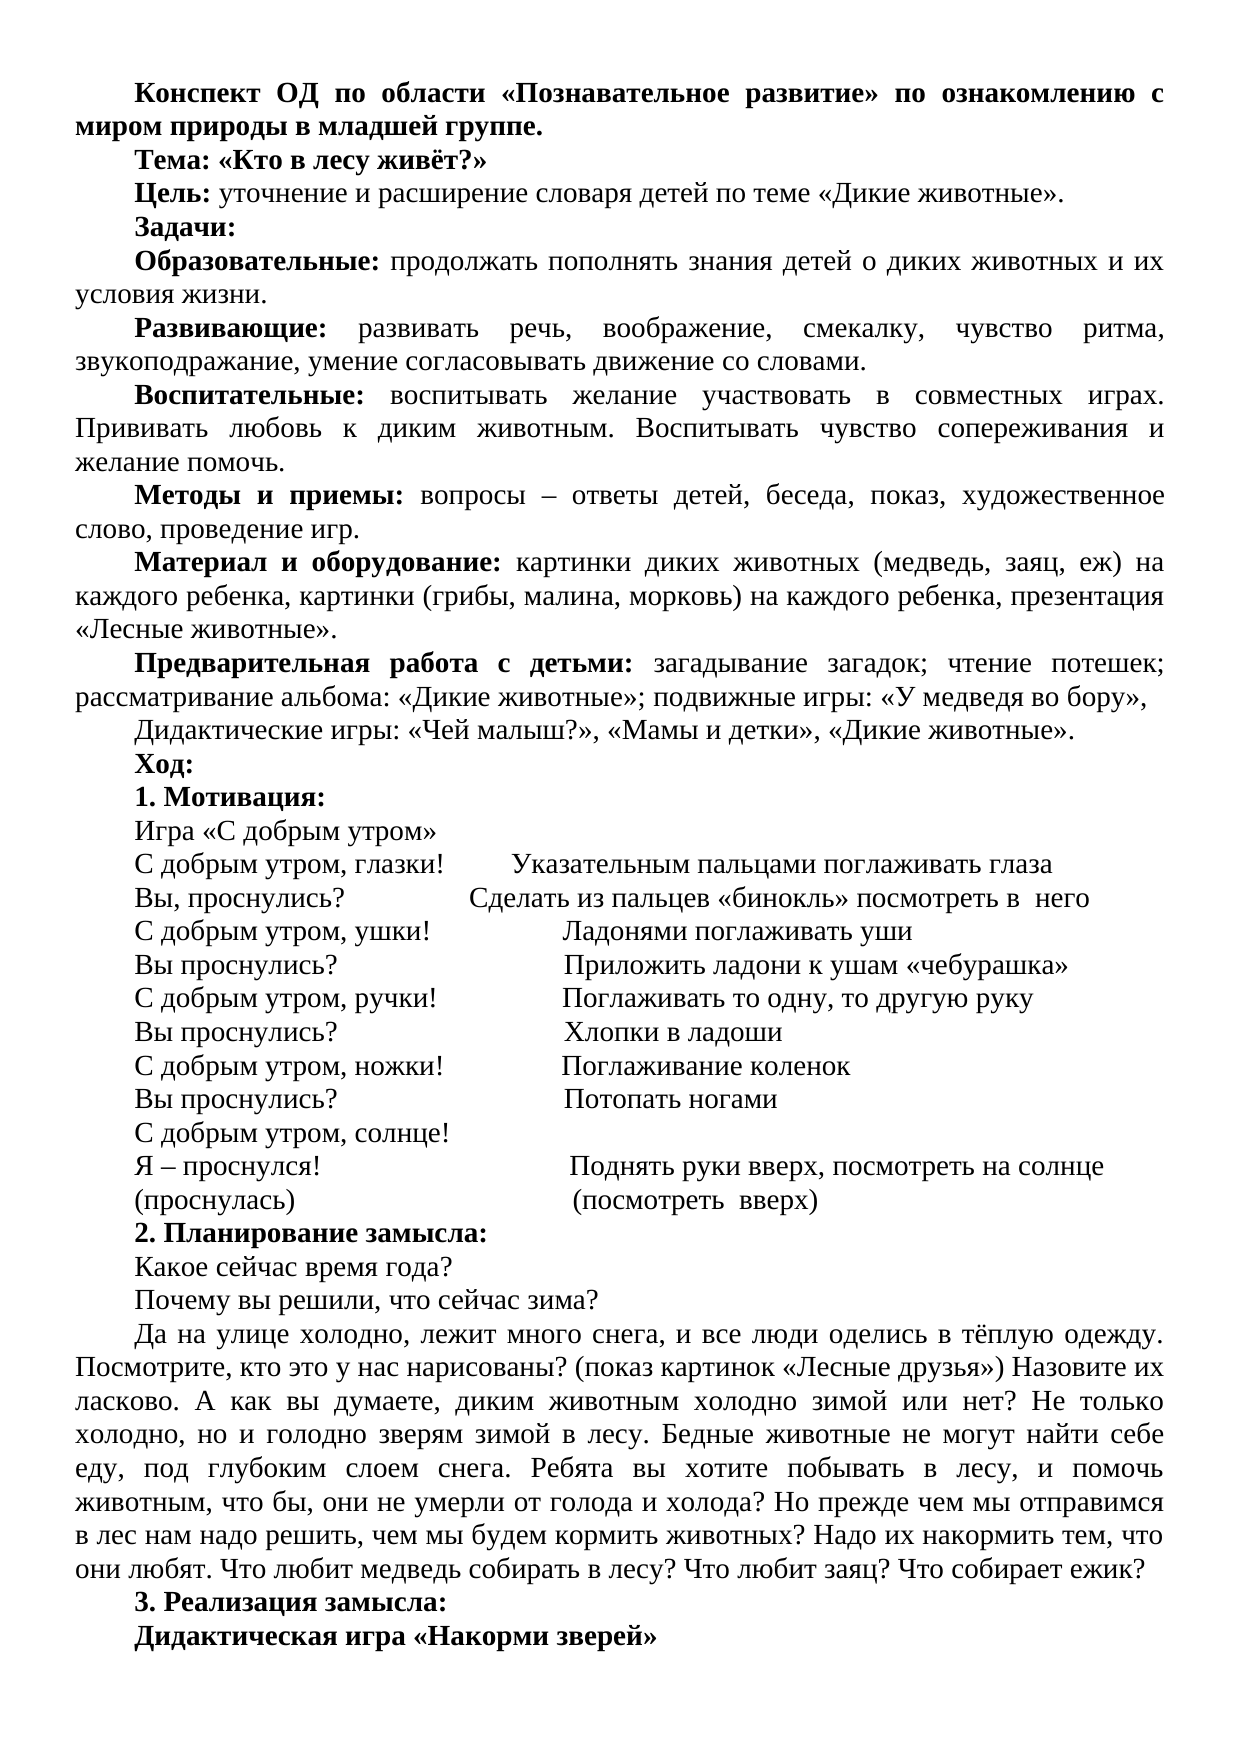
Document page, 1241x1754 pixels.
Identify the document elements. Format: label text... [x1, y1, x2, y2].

text Почему вы решили, что сейчас зима? [75, 1282, 1165, 1316]
text Воспитательные: воспитывать желание участвовать в совместных играх. Прививать любовь к диким животным. Воспитывать чувство сопереживания и желание помочь. [75, 377, 1165, 477]
text Да на улице холодно, лежит много снега, и все люди оделись в тёплую одежду. Посмотрите, кто это у нас нарисованы? (показ картинок «Лесные друзья») Назовите их ласково. А как вы думаете, диким животным холодно зимой или нет? Не только холодно, но и голодно зверям зимой в лесу. Бедные животные не могут найти себе еду, под глубоким слоем снега. Ребята вы хотите побывать в лесу, и помочь животным, что бы, они не умерли от голода и холода? Но прежде чем мы отправимся в лес нам надо решить, чем мы будем кормить животных? Надо их накормить тем, что они любят. Что любит медведь собирать в лесу? Что любит заяц? Что собирает ежик? [75, 1316, 1165, 1584]
text С добрым утром, глазки! Указательным пальцами поглаживать глаза [75, 846, 1165, 880]
text Тема: «Кто в лесу живёт?» [75, 142, 1165, 176]
text Задачи: [75, 209, 1165, 243]
text Дидактическая игра «Накорми зверей» [75, 1618, 1165, 1651]
text С добрым утром, солнце! [75, 1115, 1165, 1148]
text 3. Реализация замысла: [75, 1584, 1165, 1618]
text Дидактические игры: «Чей малыш?», «Мамы и детки», «Дикие животные». [75, 712, 1165, 746]
text Вы, проснулись? Сделать из пальцев «бинокль» посмотреть в него [75, 880, 1165, 913]
text Предварительная работа с детьми: загадывание загадок; чтение потешек; рассматривание альбома: «Дикие животные»; подвижные игры: «У медведя во бору», [75, 645, 1165, 712]
text 2. Планирование замысла: [75, 1215, 1165, 1249]
text Ход: [75, 746, 1165, 779]
text Игра «С добрым утром» [75, 813, 1165, 846]
text (проснулась) (посмотреть вверх) [75, 1182, 1165, 1215]
text Материал и оборудование: картинки диких животных (медведь, заяц, еж) на каждого ребенка, картинки (грибы, малина, морковь) на каждого ребенка, презентация «Лесные животные». [75, 544, 1165, 645]
text Конспект ОД по области «Познавательное развитие» по ознакомлению с миром природы в младшей группе. [75, 75, 1165, 142]
text Вы проснулись? Хлопки в ладоши [75, 1014, 1165, 1048]
text Какое сейчас время года? [75, 1249, 1165, 1282]
text Развивающие: развивать речь, воображение, смекалку, чувство ритма, звукоподражание, умение согласовывать движение со словами. [75, 310, 1165, 377]
text С добрым утром, ножки! Поглаживание коленок [75, 1048, 1165, 1081]
text С добрым утром, ручки! Поглаживать то одну, то другую руку [75, 981, 1165, 1014]
text Я – проснулся! Поднять руки вверх, посмотреть на солнце [75, 1148, 1165, 1182]
text Образовательные: продолжать пополнять знания детей о диких животных и их условия жизни. [75, 243, 1165, 310]
text Вы проснулись? Потопать ногами [75, 1081, 1165, 1115]
text 1. Мотивация: [75, 779, 1165, 813]
text Цель: уточнение и расширение словаря детей по теме «Дикие животные». [75, 176, 1165, 209]
text Вы проснулись? Приложить ладони к ушам «чебурашка» [75, 947, 1165, 981]
text С добрым утром, ушки! Ладонями поглаживать уши [75, 913, 1165, 947]
text Методы и приемы: вопросы – ответы детей, беседа, показ, художественное слово, проведение игр. [75, 477, 1165, 544]
